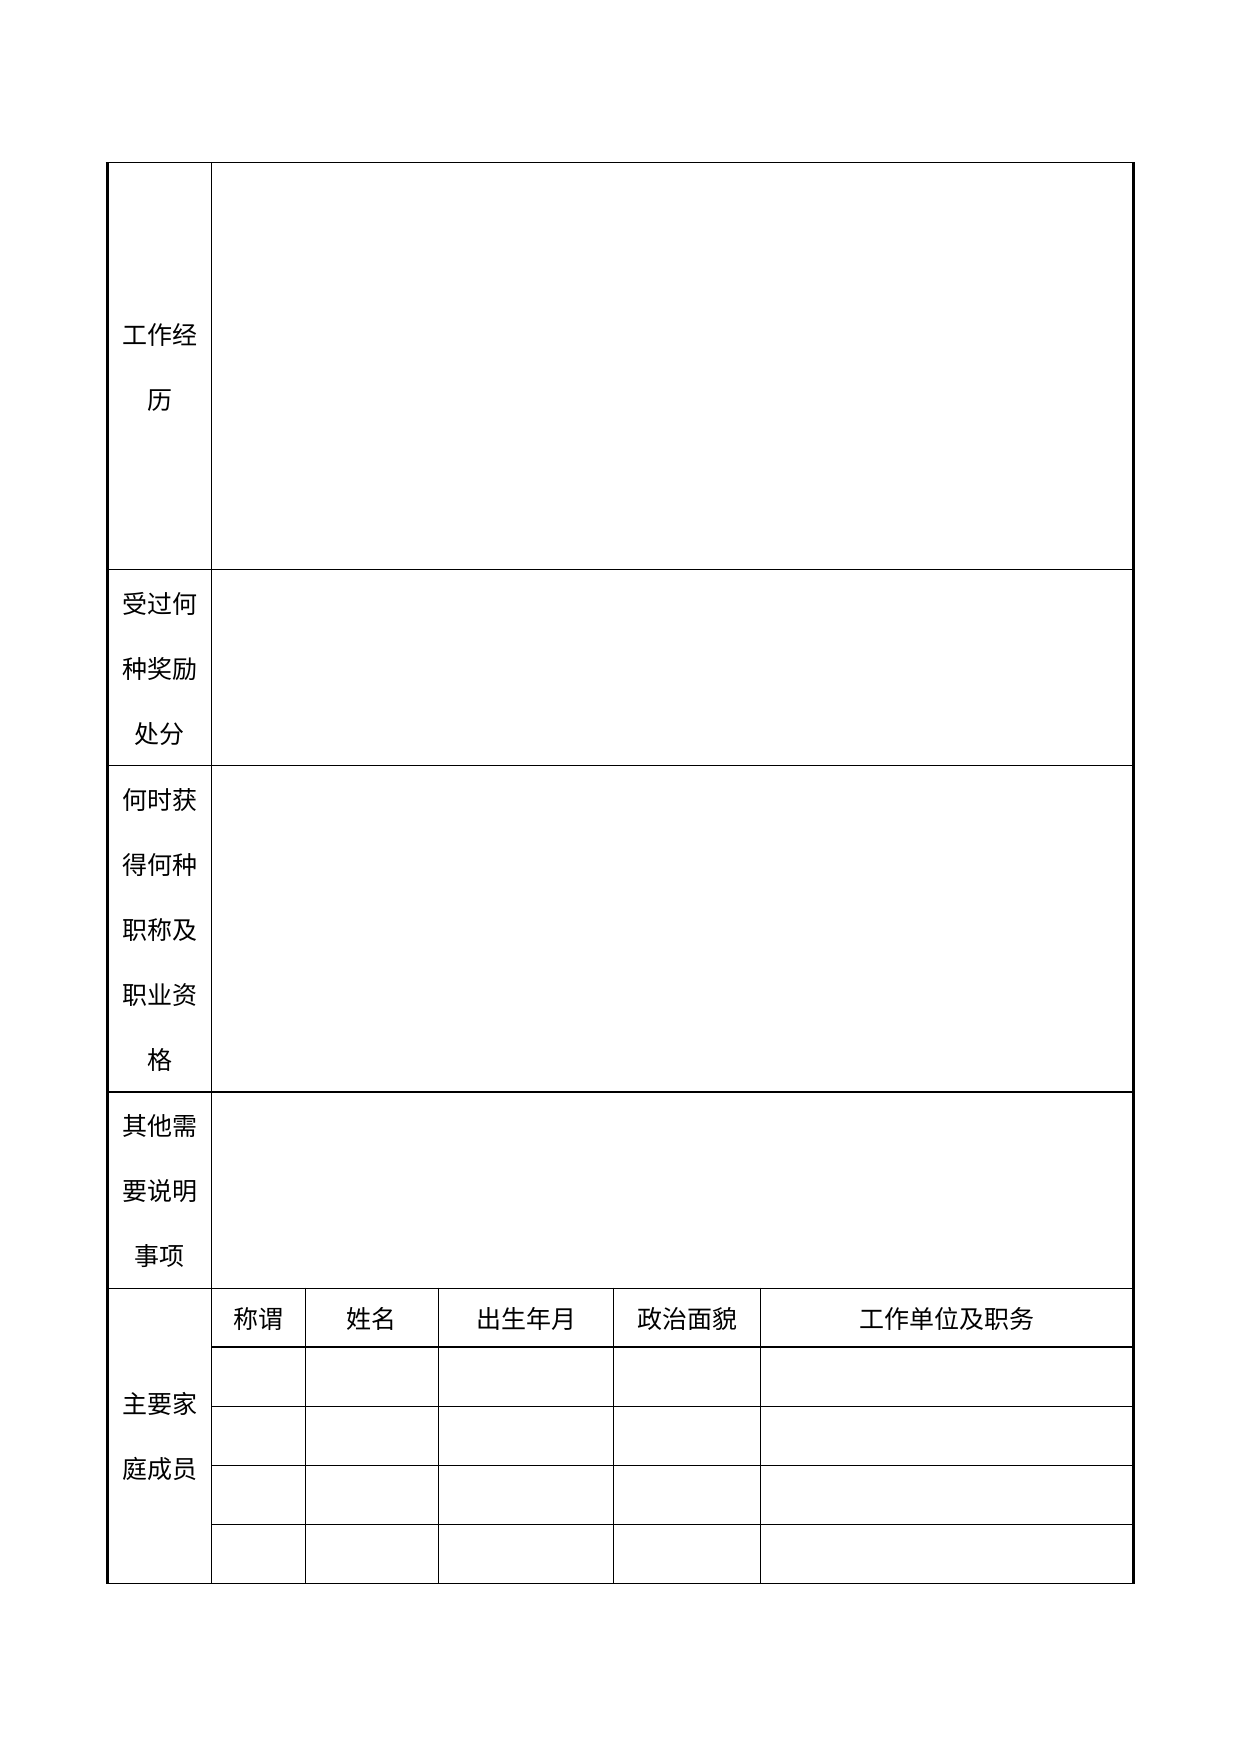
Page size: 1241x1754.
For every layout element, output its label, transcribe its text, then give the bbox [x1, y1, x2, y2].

table_cell [614, 1525, 760, 1583]
table_cell [212, 1348, 305, 1406]
table_cell [761, 1407, 1132, 1464]
table_cell 出生年月 [439, 1289, 613, 1346]
table_cell 受过何种奖励处分 [109, 570, 211, 765]
table_cell 何时获得何种职称及职业资格 [109, 766, 211, 1091]
table_cell [306, 1466, 438, 1524]
table_cell 姓名 [306, 1289, 438, 1346]
table_cell [439, 1525, 613, 1583]
table_cell [614, 1466, 760, 1524]
table_cell [439, 1466, 613, 1524]
table_cell 其他需要说明事项 [109, 1093, 211, 1287]
table_cell [212, 1525, 305, 1583]
table_cell [212, 570, 1132, 765]
table_cell [439, 1407, 613, 1464]
table_cell 工作单位及职务 [761, 1289, 1132, 1346]
table_cell [614, 1407, 760, 1464]
table_cell [212, 1466, 305, 1524]
table_cell 主要家庭成员 [109, 1289, 211, 1583]
table_cell 政治面貌 [614, 1289, 760, 1346]
table_cell [614, 1348, 760, 1406]
table_cell [212, 163, 1132, 569]
table_cell [761, 1525, 1132, 1583]
table_cell [212, 1093, 1132, 1287]
table_cell [306, 1348, 438, 1406]
table_cell [761, 1348, 1132, 1406]
table_cell [761, 1466, 1132, 1524]
table_cell [212, 1407, 305, 1464]
table_cell [212, 766, 1132, 1091]
table_cell [306, 1407, 438, 1464]
table_cell 称谓 [212, 1289, 305, 1346]
table_cell [439, 1348, 613, 1406]
table_cell [306, 1525, 438, 1583]
table_cell 工作经历 [109, 163, 211, 569]
